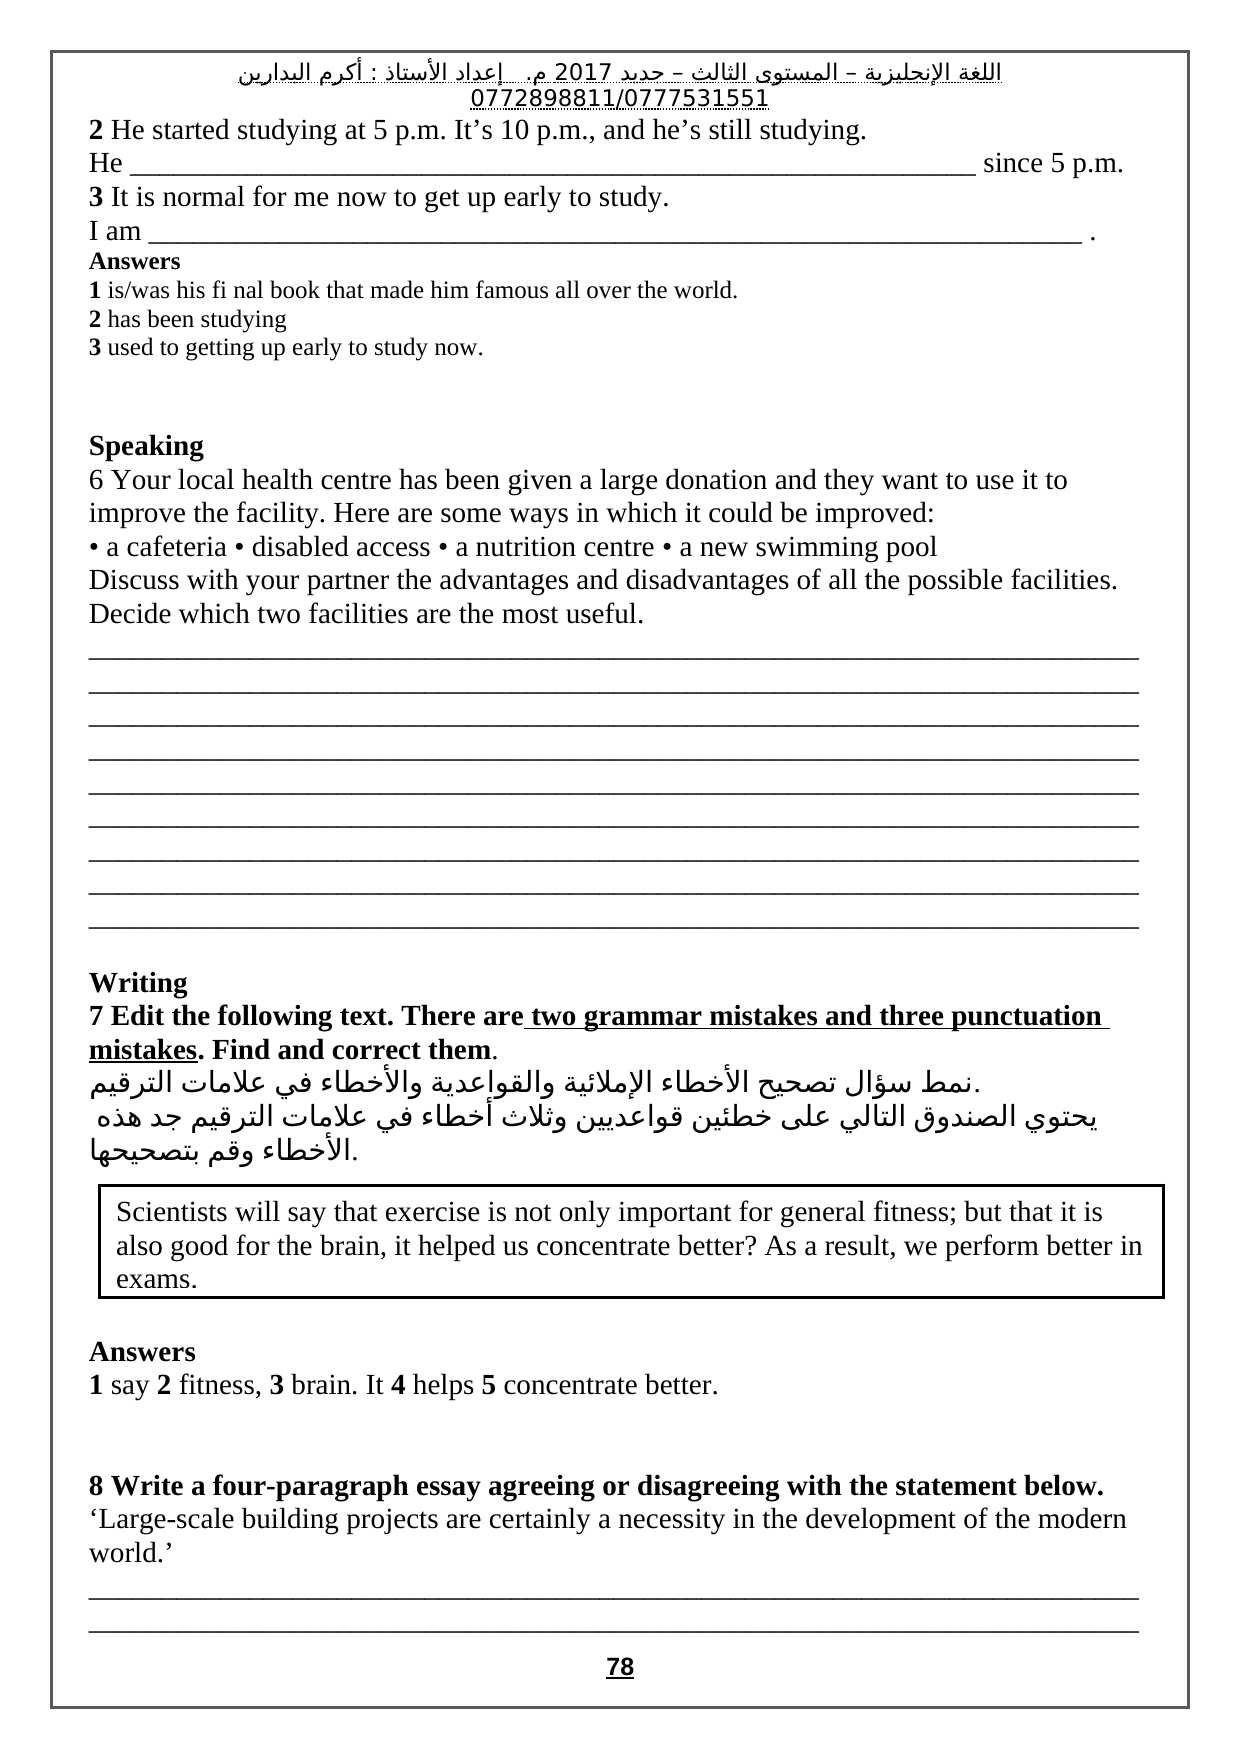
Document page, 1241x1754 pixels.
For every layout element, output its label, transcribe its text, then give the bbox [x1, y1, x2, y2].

text 7 Edit the following text. There are two grammar mistakes and three punctuation mistakes. Find and correct them. [89, 998, 1152, 1066]
text 3 used to getting up early to study now. [89, 332, 1152, 361]
text Speaking [89, 428, 1152, 462]
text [89, 1569, 1152, 1636]
text 1 is/was his fi nal book that made him famous all over the world. [89, 275, 1152, 304]
text He __________________________________________________________ since 5 p.m. [89, 146, 1152, 179]
text 6 Your local health centre has been given a large donation and they want to use it to [89, 462, 1152, 495]
text improve the facility. Here are some ways in which it could be improved: [89, 495, 1152, 529]
text 2 He started studying at 5 p.m. It’s 10 p.m., and he’s still studying. [89, 112, 1152, 146]
text 1 say 2 fitness, 3 brain. It 4 helps 5 concentrate better. [89, 1367, 1152, 1401]
text I am ________________________________________________________________ . [89, 213, 1152, 246]
text 8 Write a four-paragraph essay agreeing or disagreeing with the statement below. [89, 1468, 1152, 1502]
text ‘Large-scale building projects are certainly a necessity in the development of the modern world.’ [89, 1502, 1152, 1569]
text Answers [89, 246, 1152, 275]
text 3 It is normal for me now to get up early to study. [89, 179, 1152, 213]
text Discuss with your partner the advantages and disadvantages of all the possible facilities. [89, 562, 1152, 596]
text 2 has been studying [89, 304, 1152, 332]
text نمط سؤال تصحيح الأخطاء الإملائية والقواعدية والأخطاء في علامات الترقيم. [89, 1066, 1152, 1099]
text يحتوي الصندوق التالي على خطئين قواعديين وثلاث أخطاء في علامات الترقيم جد هذه الأخطاء وقم بتصحيحها. [89, 1099, 1152, 1166]
text Writing [89, 965, 1152, 998]
text Answers [89, 1334, 1152, 1367]
text Decide which two facilities are the most useful. [89, 596, 1152, 629]
text • a cafeteria • disabled access • a nutrition centre • a new swimming pool [89, 529, 1152, 562]
